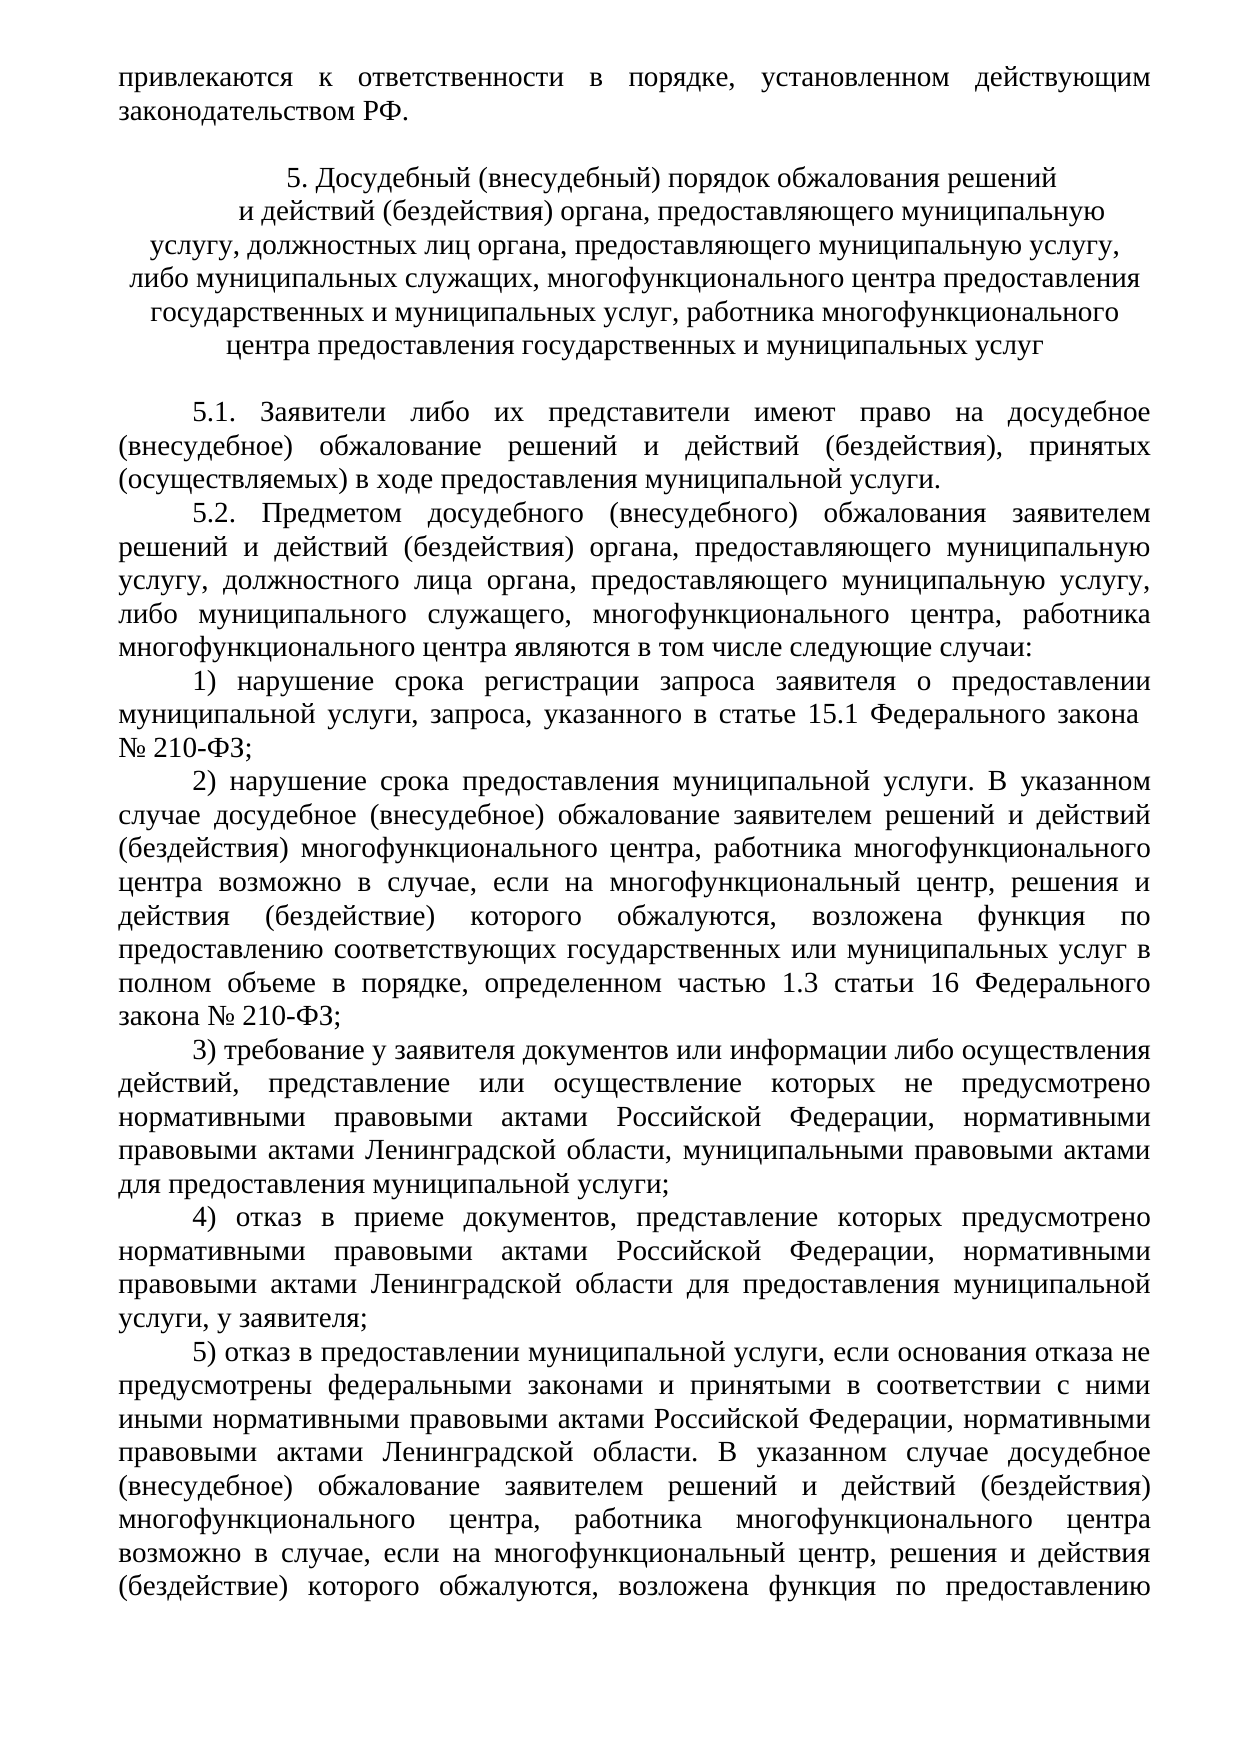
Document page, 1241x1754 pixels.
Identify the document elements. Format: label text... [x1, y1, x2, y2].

text 1) нарушение срока регистрации запроса заявителя о предоставлении муниципальной услуги, запроса, указанного в статье 15.1 Федерального закона № 210-ФЗ; [118, 663, 1152, 763]
text 5. Досудебный (внесудебный) порядок обжалования решений [118, 160, 1152, 193]
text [118, 59, 1152, 126]
text 2) нарушение срока предоставления муниципальной услуги. В указанном случае досудебное (внесудебное) обжалование заявителем решений и действий (бездействия) многофункционального центра, работника многофункционального центра возможно в случае, если на многофункциональный центр, решения и действия (бездействие) которого обжалуются, возложена функция по предоставлению соответствующих государственных или муниципальных услуг в полном объеме в порядке, определенном частью 1.3 статьи 16 Федерального закона № 210-ФЗ; [118, 763, 1152, 1032]
text и действий (бездействия) органа, предоставляющего муниципальную услугу, должностных лиц органа, предоставляющего муниципальную услугу, либо муниципальных служащих, многофункционального центра предоставления государственных и муниципальных услуг, работника многофункционального центра предоставления государственных и муниципальных услуг [118, 193, 1152, 361]
text 5.1. Заявители либо их представители имеют право на досудебное (внесудебное) обжалование решений и действий (бездействия), принятых (осуществляемых) в ходе предоставления муниципальной услуги. [118, 394, 1152, 495]
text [118, 1334, 1152, 1602]
text 4) отказ в приеме документов, представление которых предусмотрено нормативными правовыми актами Российской Федерации, нормативными правовыми актами Ленинградской области для предоставления муниципальной услуги, у заявителя; [118, 1199, 1152, 1334]
text 5.2. Предметом досудебного (внесудебного) обжалования заявителем решений и действий (бездействия) органа, предоставляющего муниципальную услугу, должностного лица органа, предоставляющего муниципальную услугу, либо муниципального служащего, многофункционального центра, работника многофункционального центра являются в том числе следующие случаи: [118, 495, 1152, 663]
text 3) требование у заявителя документов или информации либо осуществления действий, представление или осуществление которых не предусмотрено нормативными правовыми актами Российской Федерации, нормативными правовыми актами Ленинградской области, муниципальными правовыми актами для предоставления муниципальной услуги; [118, 1032, 1152, 1199]
